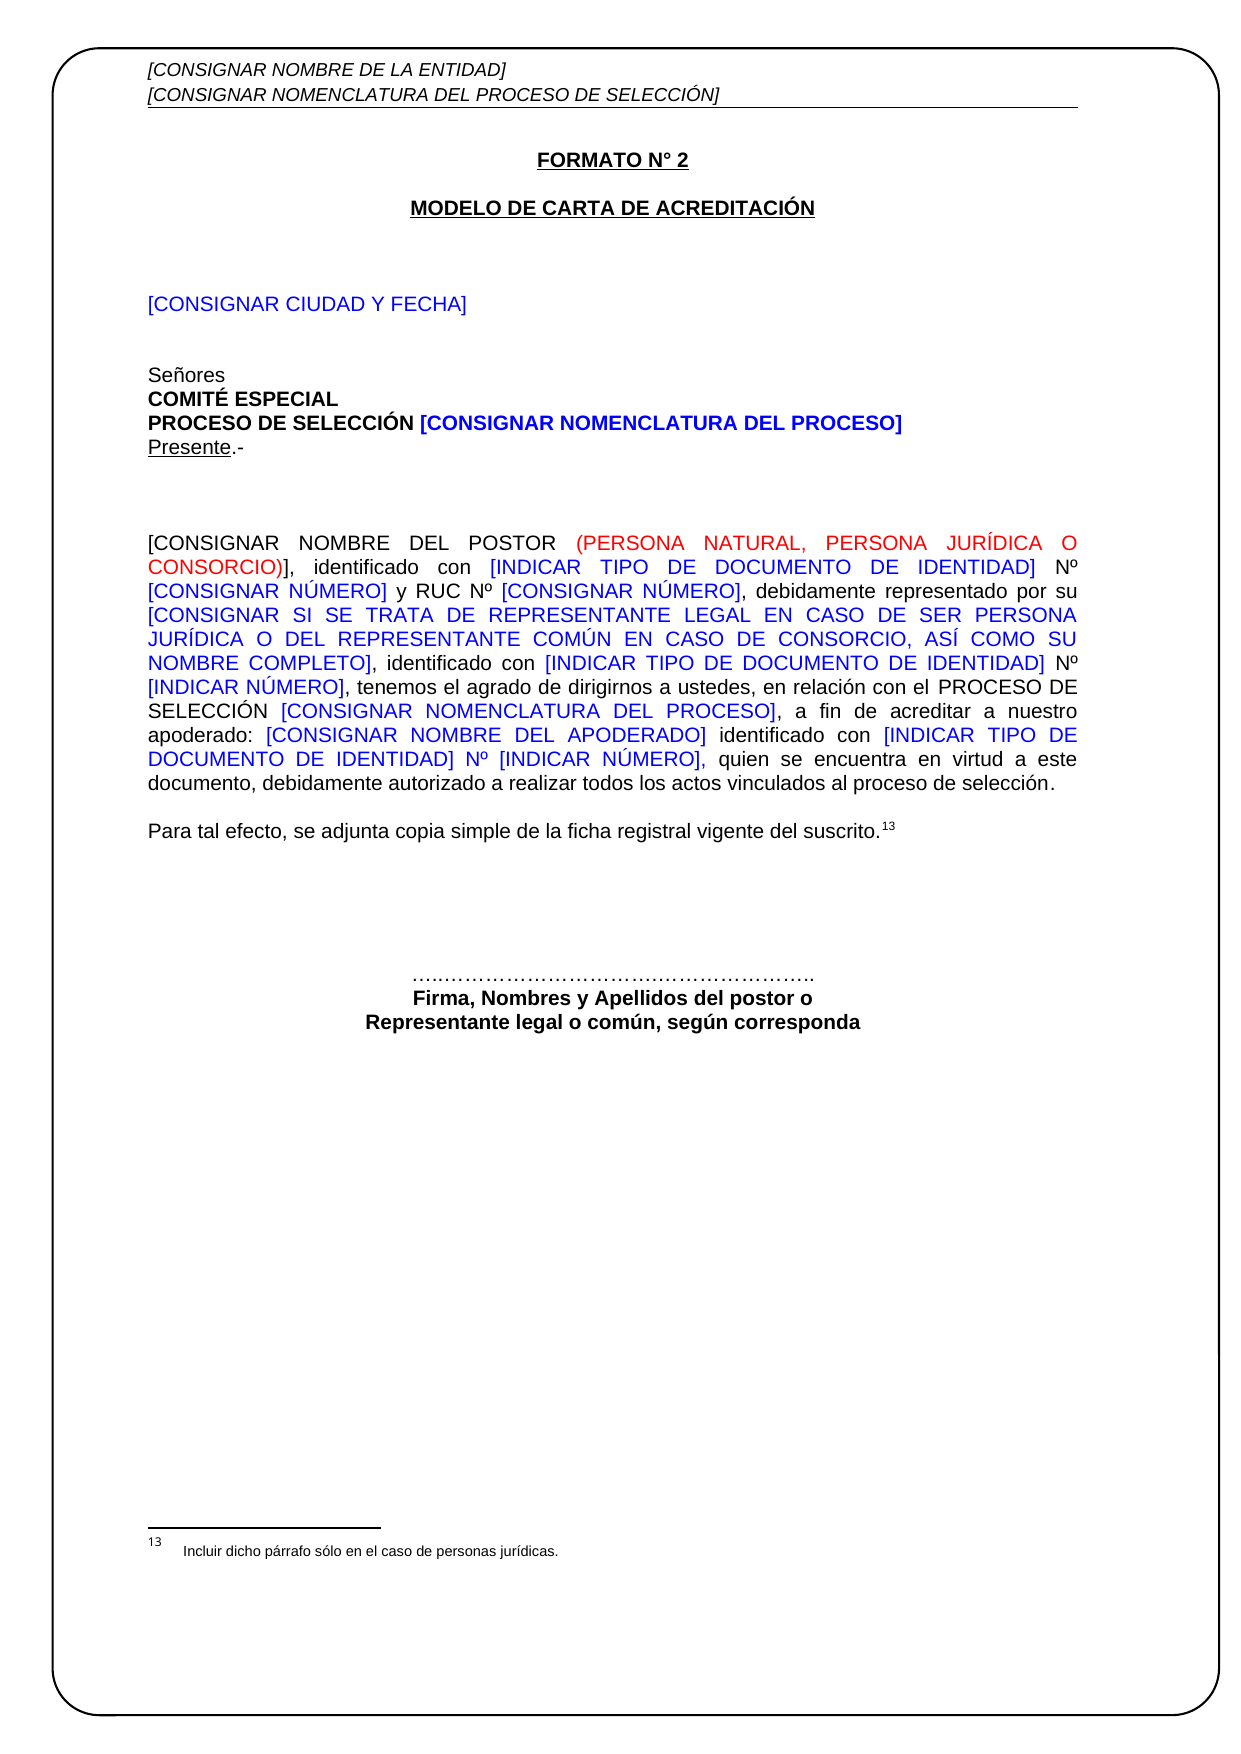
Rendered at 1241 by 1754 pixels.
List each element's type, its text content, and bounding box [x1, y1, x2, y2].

text [CONSIGNAR NOMBRE DEL POSTOR (PERSONA NATURAL, PERSONA JURÍDICA O CONSORCIO)], identificado con [INDICAR TIPO DE DOCUMENTO DE IDENTIDAD] Nº [CONSIGNAR NÚMERO] y RUC Nº [CONSIGNAR NÚMERO], debidamente representado por su [CONSIGNAR SI SE TRATA DE REPRESENTANTE LEGAL EN CASO DE SER PERSONA JURÍDICA O DEL REPRESENTANTE COMÚN EN CASO DE CONSORCIO, ASÍ COMO SU NOMBRE COMPLETO], identificado con [INDICAR TIPO DE DOCUMENTO DE IDENTIDAD] Nº [INDICAR NÚMERO], tenemos el agrado de dirigirnos a ustedes, en relación con el PROCESO DE SELECCIÓN [CONSIGNAR NOMENCLATURA DEL PROCESO], a fin de acreditar a nuestro apoderado: [CONSIGNAR NOMBRE DEL APODERADO] identificado con [INDICAR TIPO DE DOCUMENTO DE IDENTIDAD] Nº [INDICAR NÚMERO], quien se encuentra en virtud a este documento, debidamente autorizado a realizar todos los actos vinculados al proceso de selección. [148, 531, 1078, 794]
text FORMATO N° 2 [148, 148, 1078, 172]
text COMITÉ ESPECIAL [148, 387, 1078, 411]
text MODELO DE CARTA DE ACREDITACIÓN [148, 196, 1078, 219]
text Para tal efecto, se adjunta copia simple de la ficha registral vigente del suscrito. [148, 818, 1078, 842]
text …..………………………….………………….. [148, 962, 1078, 986]
text Presente.- [148, 435, 1078, 459]
text [CONSIGNAR CIUDAD Y FECHA] [148, 291, 1078, 315]
text Señores [148, 363, 1078, 387]
text PROCESO DE SELECCIÓN [CONSIGNAR NOMENCLATURA DEL PROCESO] [148, 411, 1078, 435]
text Firma, Nombres y Apellidos del postor o [148, 986, 1078, 1010]
text Representante legal o común, según corresponda [148, 1010, 1078, 1034]
